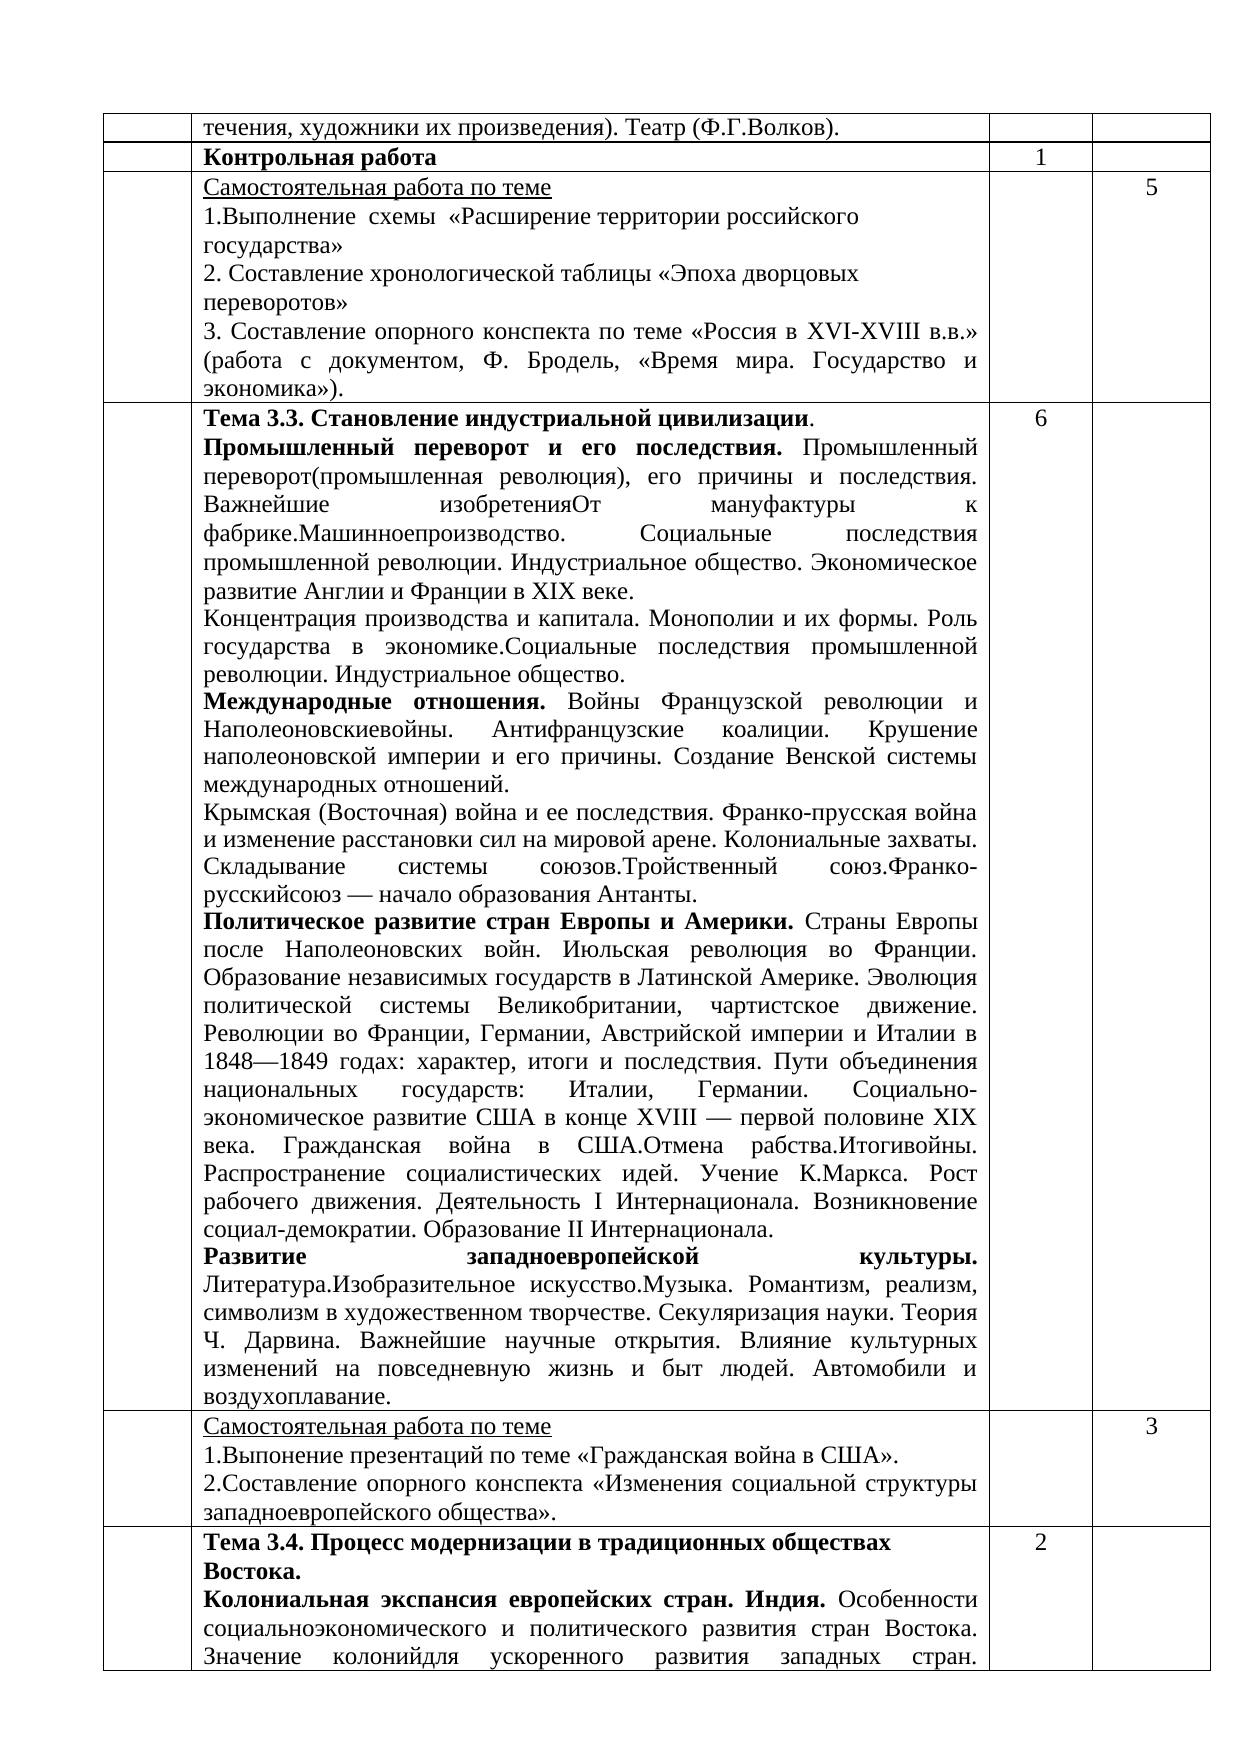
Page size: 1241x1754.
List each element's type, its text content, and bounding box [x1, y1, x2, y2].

table_cell 2 [990, 1527, 1092, 1670]
table_cell [1093, 143, 1210, 171]
table_cell [990, 1411, 1092, 1526]
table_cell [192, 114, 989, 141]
table_cell [104, 1527, 191, 1670]
table_cell Самостоятельная работа по теме 1.Выпонение презентаций по теме «Гражданская война в США». 2.Составление опорного конспекта «Изменения социальной структуры западноевропейского общества». [192, 1411, 989, 1526]
table_cell 13 [990, 114, 1092, 141]
table_cell 1 [990, 143, 1092, 171]
table_cell Тема 3.3. Становление индустриальной цивилизации. Промышленный переворот и его последствия. Промышленный переворот(промышленная революция), его причины и последствия. Важнейшие изобретенияОт мануфактуры к фабрике.Машинноепроизводство. Социальные последствия промышленной революции. Индустриальное общество. Экономическое развитие Англии и Франции в ХIХ веке. Концентрация производства и капитала. Монополии и их формы. Роль государства в экономике.Социальные последствия промышленной революции. Индустриальное общество. Международные отношения. Войны Французской революции и Наполеоновскиевойны. Антифранцузские коалиции. Крушение наполеоновской империи и его причины. Создание Венской системы международных отношений. Крымская (Восточная) война и ее последствия. Франко-прусская война и изменение расстановки сил на мировой арене. Колониальные захваты. Складывание системы союзов.Тройственный союз.Франко-русскийсоюз — начало образования Антанты. Политическое развитие стран Европы и Америки. Страны Европы после Наполеоновских войн. Июльская революция во Франции. Образование независимых государств в Латинской Америке. Эволюция политической системы Великобритании, чартистское движение. Революции во Франции, Германии, Австрийской империи и Италии в 1848—1849 годах: характер, итоги и последствия. Пути объединения национальных государств: Италии, Германии. Социально-экономическое развитие США в конце XVIII — первой половине XIX века. Гражданская война в США.Отмена рабства.Итогивойны. Распространение социалистических идей. Учение К.Маркса. Рост рабочего движения. Деятельность I Интернационала. Возникновение социал-демократии. Образование II Интернационала. Развитие западноевропейской культуры. Литература.Изобразительное искусство.Музыка. Романтизм, реализм, символизм в художественном творчестве. Секуляризация науки. Теория Ч. Дарвина. Важнейшие научные открытия. Влияние культурных изменений на повседневную жизнь и быт людей. Автомобили и воздухоплавание. [192, 403, 989, 1410]
table_cell [104, 403, 191, 1410]
table_cell Самостоятельная работа по теме 1.Выполнение схемы «Расширение территории российского государства» 2. Составление хронологической таблицы «Эпоха дворцовых переворотов» 3. Составление опорного конспекта по теме «Россия в XVI-XVIII в.в.» (работа с документом, Ф. Бродель, «Время мира. Государство и экономика»). [192, 172, 989, 402]
table_cell 5 [1093, 172, 1210, 402]
table_cell [1093, 1527, 1210, 1670]
table_cell [1093, 114, 1210, 141]
table_cell [104, 1411, 191, 1526]
table_cell Контрольная работа [192, 143, 989, 171]
table_cell [104, 114, 191, 141]
table_cell 3 [1093, 1411, 1210, 1526]
table_cell [104, 143, 191, 171]
table_cell 6 [990, 403, 1092, 1410]
table_cell [990, 172, 1092, 402]
table_cell [1093, 403, 1210, 1410]
table_cell [104, 172, 191, 402]
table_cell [192, 1527, 989, 1670]
